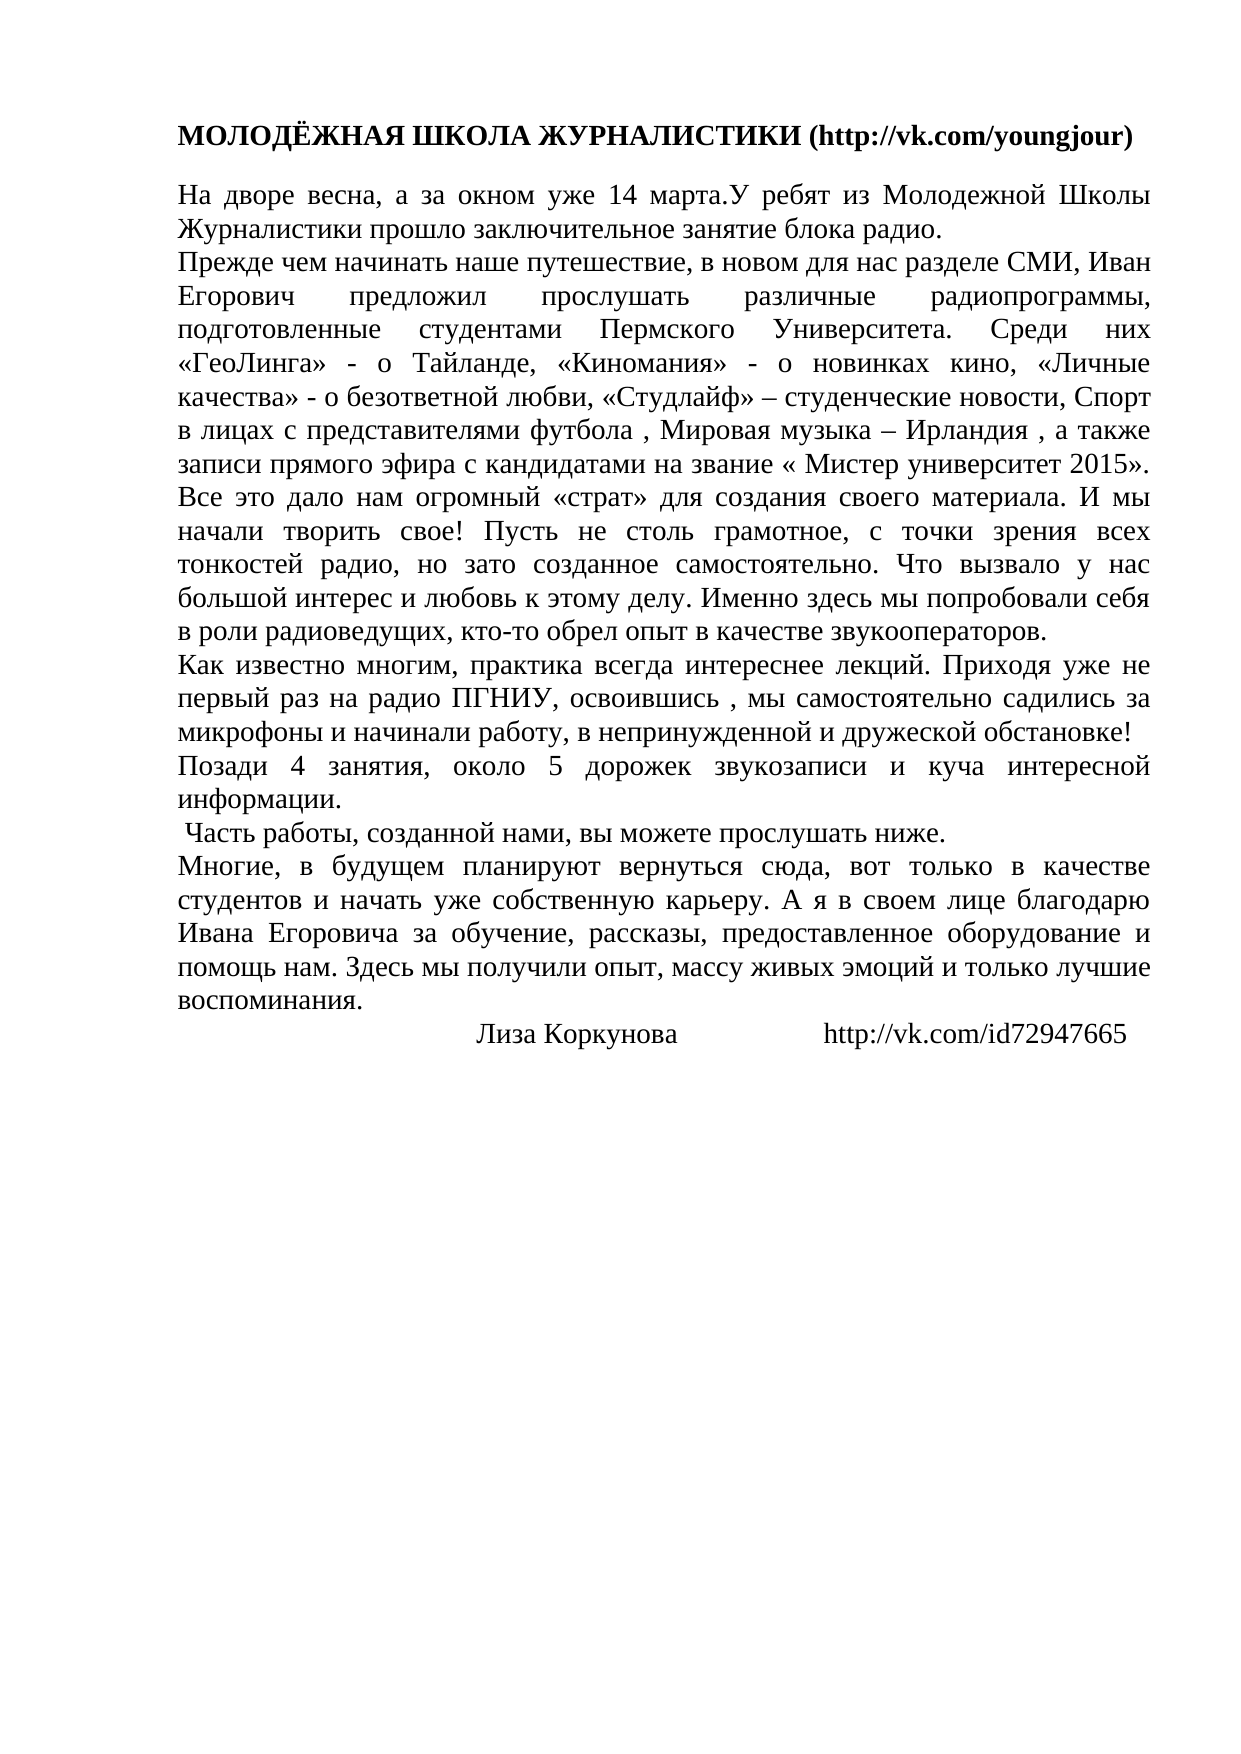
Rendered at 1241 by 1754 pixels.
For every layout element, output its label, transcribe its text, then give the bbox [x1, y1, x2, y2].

text Часть работы, созданной нами, вы можете прослушать ниже. [177, 815, 1152, 848]
text Как известно многим, практика всегда интереснее лекций. Приходя уже не первый раз на радио ПГНИУ, освоившись , мы самостоятельно садились за микрофоны и начинали работу, в непринужденной и дружеской обстановке! [177, 647, 1152, 748]
text Лиза Коркунова http://vk.com/id72947665 [177, 1016, 1152, 1049]
text Многие, в будущем планируют вернуться сюда, вот только в качестве студентов и начать уже собственную карьеру. А я в своем лице благодарю Ивана Егоровича за обучение, рассказы, предоставленное оборудование и помощь нам. Здесь мы получили опыт, массу живых эмоций и только лучшие воспоминания. [177, 848, 1152, 1016]
text Позади 4 занятия, около 5 дорожек звукозаписи и куча интересной информации. [177, 748, 1152, 815]
text На дворе весна, а за окном уже 14 марта.У ребят из Молодежной Школы Журналистики прошло заключительное занятие блока радио. [177, 177, 1152, 244]
text Прежде чем начинать наше путешествие, в новом для нас разделе СМИ, Иван Егорович предложил прослушать различные радиопрограммы, подготовленные студентами Пермского Университета. Среди них «ГеоЛинга» - о Тайланде, «Киномания» - о новинках кино, «Личные качества» - о безответной любви, «Студлайф» – студенческие новости, Спорт в лицах с представителями футбола , Мировая музыка – Ирландия , а также записи прямого эфира с кандидатами на звание « Мистер университет 2015». Все это дало нам огромный «страт» для создания своего материала. И мы начали творить свое! Пусть не столь грамотное, с точки зрения всех тонкостей радио, но зато созданное самостоятельно. Что вызвало у нас большой интерес и любовь к этому делу. Именно здесь мы попробовали себя в роли радиоведущих, кто-то обрел опыт в качестве звукооператоров. [177, 244, 1152, 647]
text МОЛОДЁЖНАЯ ШКОЛА ЖУРНАЛИСТИКИ (http://vk.com/youngjour) [177, 118, 1152, 152]
